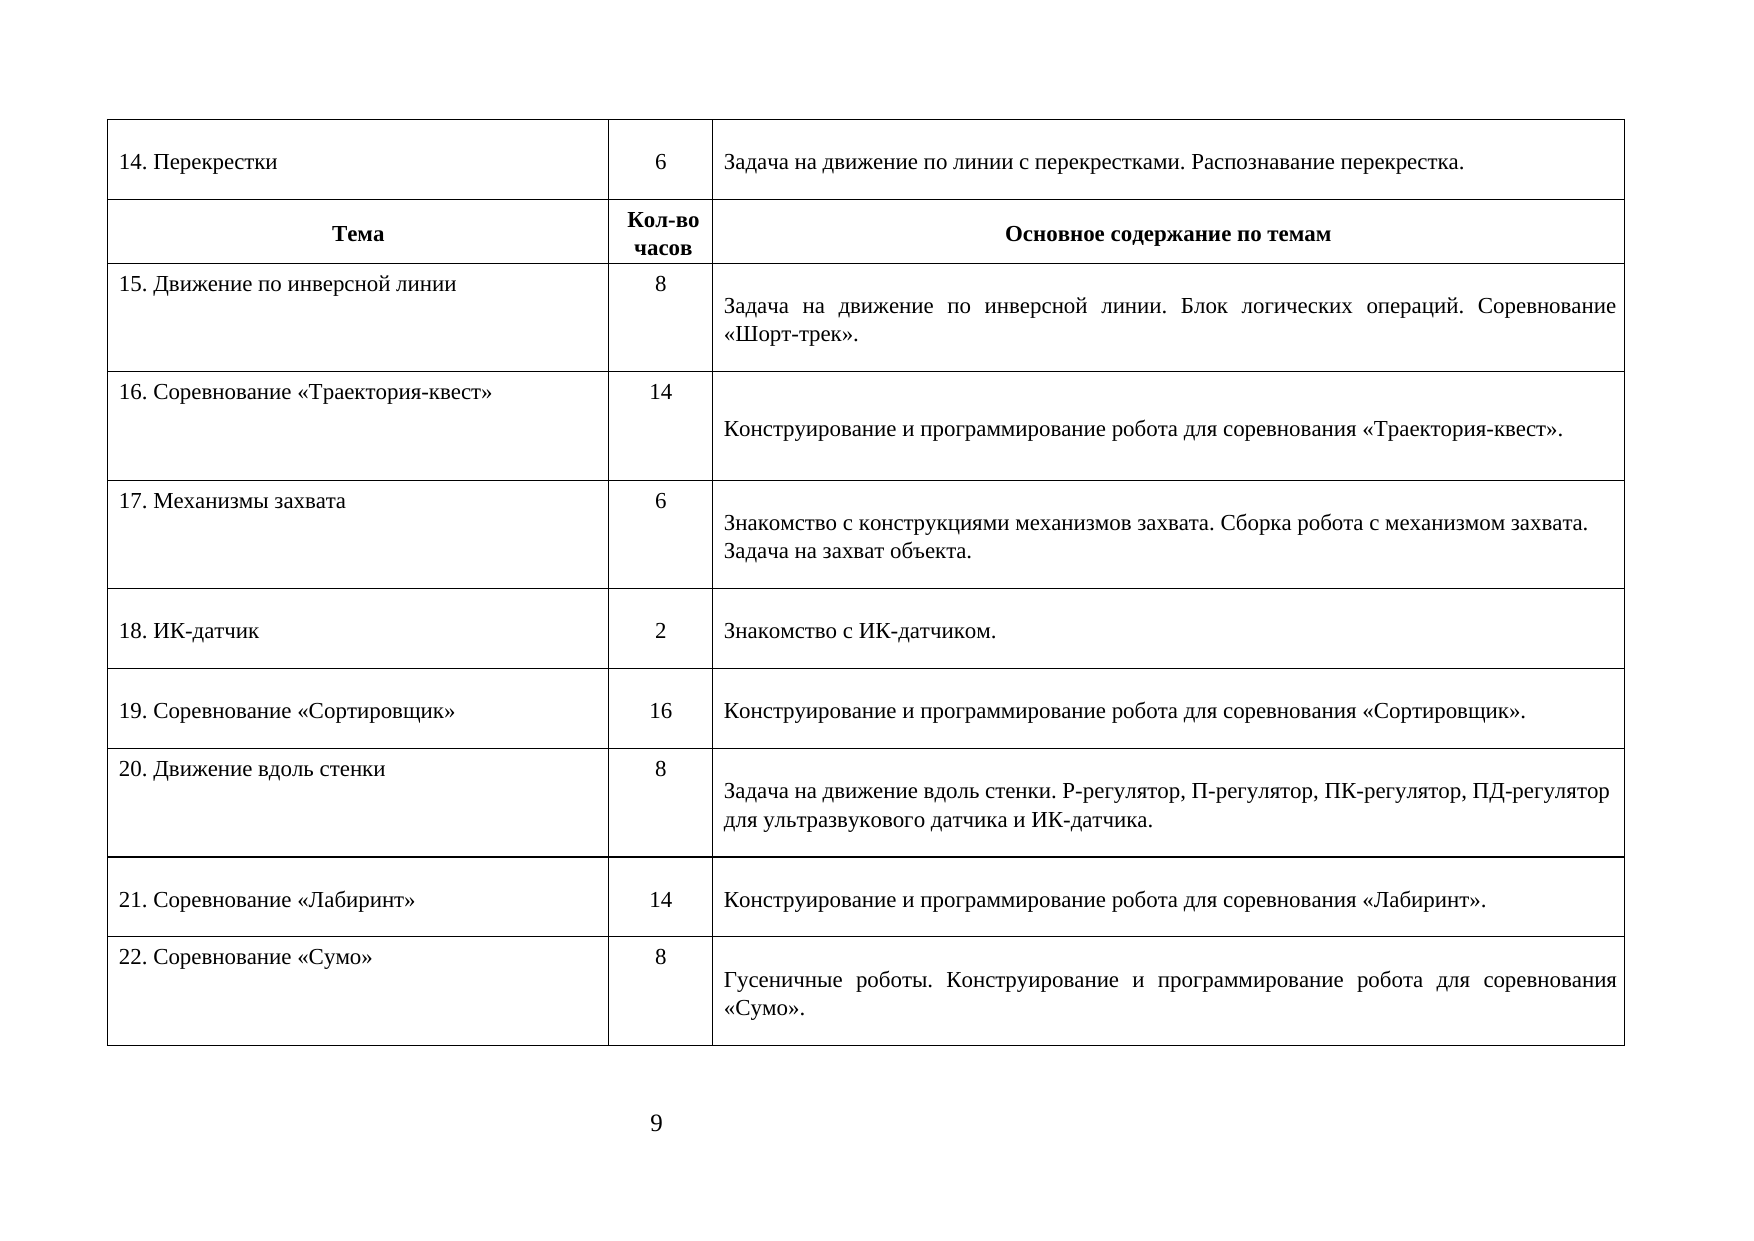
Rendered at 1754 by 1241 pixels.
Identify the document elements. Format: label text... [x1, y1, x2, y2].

table_cell 14. Перекрестки [108, 120, 608, 198]
table_cell 8 [609, 749, 712, 856]
table_cell 8 [609, 937, 712, 1045]
table_cell 6 [609, 120, 712, 198]
table_cell Конструирование и программирование робота для соревнования «Лабиринт». [713, 858, 1624, 936]
table_cell 20. Движение вдоль стенки [108, 749, 608, 856]
table_cell Тема [108, 200, 608, 262]
table_cell 2 [609, 589, 712, 668]
table_cell Задача на движение вдоль стенки. Р-регулятор, П-регулятор, ПК-регулятор, ПД-регулятор для ультразвукового датчика и ИК-датчика. [713, 749, 1624, 856]
table_cell 15. Движение по инверсной линии [108, 264, 608, 371]
table_cell Основное содержание по темам [713, 200, 1624, 262]
table_cell 21. Соревнование «Лабиринт» [108, 858, 608, 936]
table_cell Знакомство с конструкциями механизмов захвата. Сборка робота с механизмом захвата. Задача на захват объекта. [713, 481, 1624, 588]
table_cell Гусеничные роботы. Конструирование и программирование робота для соревнования «Сумо». [713, 937, 1624, 1045]
table_cell 8 [609, 264, 712, 371]
table_cell 22. Соревнование «Сумо» [108, 937, 608, 1045]
table_cell 6 [609, 481, 712, 588]
table_cell 17. Механизмы захвата [108, 481, 608, 588]
table_cell 16. Соревнование «Траектория-квест» [108, 372, 608, 479]
table_cell Знакомство с ИК-датчиком. [713, 589, 1624, 668]
table_cell 16 [609, 669, 712, 748]
table_cell Конструирование и программирование робота для соревнования «Сортировщик». [713, 669, 1624, 748]
table_cell 19. Соревнование «Сортировщик» [108, 669, 608, 748]
table_cell 18. ИК-датчик [108, 589, 608, 668]
table_cell Конструирование и программирование робота для соревнования «Траектория-квест». [713, 372, 1624, 479]
table_cell 14 [609, 858, 712, 936]
table_cell Задача на движение по линии с перекрестками. Распознавание перекрестка. [713, 120, 1624, 198]
table_cell 14 [609, 372, 712, 479]
table_cell Задача на движение по инверсной линии. Блок логических операций. Соревнование «Шорт-трек». [713, 264, 1624, 371]
table_cell Кол-во часов [609, 200, 712, 262]
